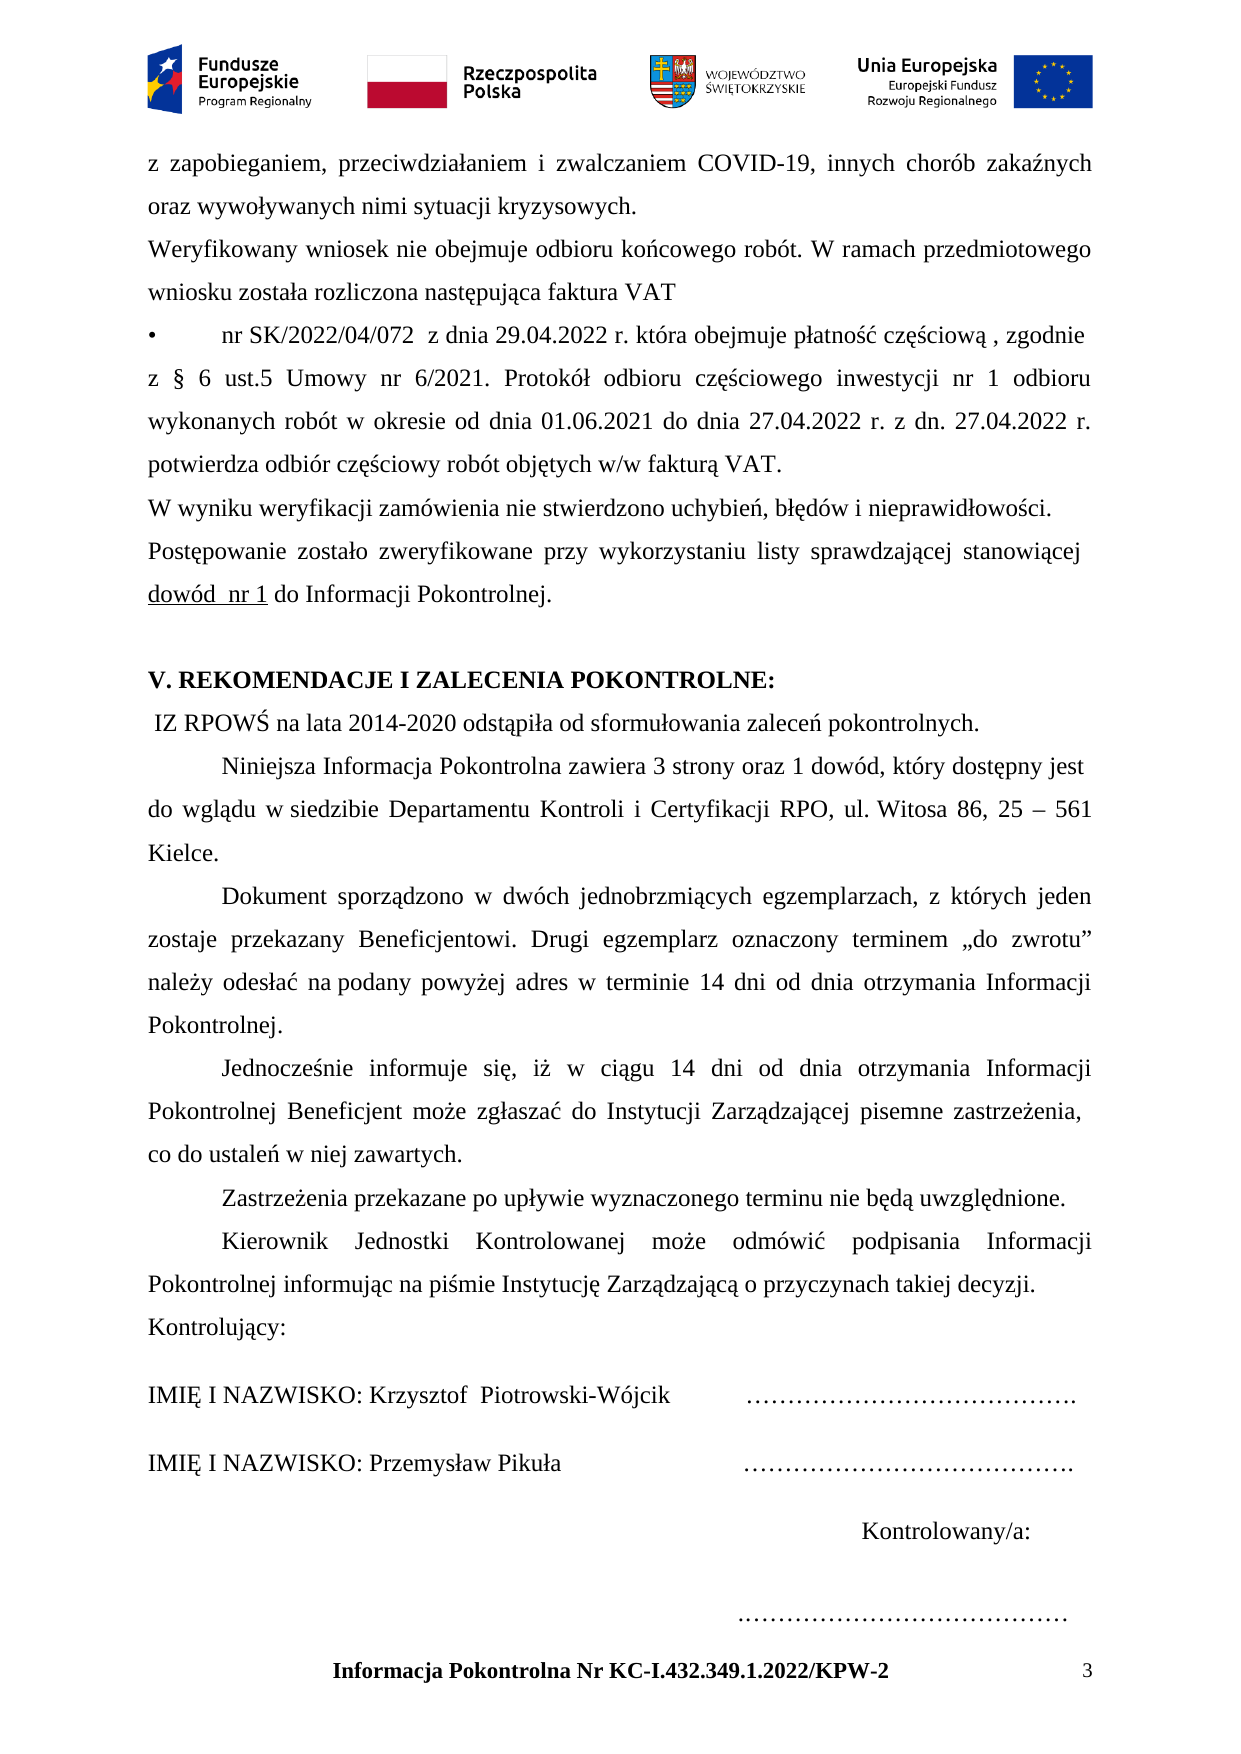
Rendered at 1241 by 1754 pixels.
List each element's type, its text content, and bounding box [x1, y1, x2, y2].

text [148, 148, 1093, 219]
text .………………………………… [738, 1559, 1093, 1627]
text Zastrzeżenia przekazane po upływie wyznaczonego terminu nie będą uwzględnione. [148, 1183, 1093, 1211]
text V. REKOMENDACJE I ZALECENIA POKONTROLNE: [148, 665, 1093, 694]
text Dokument sporządzono w dwóch jednobrzmiących egzemplarzach, z których jeden zostaje przekazany Beneficjentowi. Drugi egzemplarz oznaczony terminem „do zwrotu” należy odesłać na podany powyżej adres w terminie 14 dni od dnia otrzymania Informacji Pokontrolnej. [148, 881, 1093, 1039]
text Weryfikowany wniosek nie obejmuje odbioru końcowego robót. W ramach przedmiotowego wniosku została rozliczona następująca faktura VAT [148, 234, 1093, 306]
text Kontrolowany/a: [811, 1516, 1093, 1545]
text • nr SK/2022/04/072 z dnia 29.04.2022 r. która obejmuje płatność częściową , zgodnie z § 6 ust.5 Umowy nr 6/2021. Protokół odbioru częściowego inwestycji nr 1 odbioru wykonanych robót w okresie od dnia 01.06.2021 do dnia 27.04.2022 r. z dn. 27.04.2022 r. potwierdza odbiór częściowy robót objętych w/w fakturą VAT. [148, 320, 1093, 478]
text Jednocześnie informuje się, iż w ciągu 14 dni od dnia otrzymania Informacji Pokontrolnej Beneficjent może zgłaszać do Instytucji Zarządzającej pisemne zastrzeżenia, co do ustaleń w niej zawartych. [148, 1053, 1093, 1168]
text Kierownik Jednostki Kontrolowanej może odmówić podpisania Informacji Pokontrolnej informując na piśmie Instytucję Zarządzającą o przyczynach takiej decyzji. [148, 1226, 1093, 1298]
text Kontrolujący: [148, 1312, 1093, 1341]
text Niniejsza Informacja Pokontrolna zawiera 3 strony oraz 1 dowód, który dostępny jest do wglądu w siedzibie Departamentu Kontroli i Certyfikacji RPO, ul. Witosa 86, 25 – 561 Kielce. [148, 751, 1093, 866]
text Postępowanie zostało zweryfikowane przy wykorzystaniu listy sprawdzającej stanowiącej dowód nr 1 do Informacji Pokontrolnej. [148, 536, 1093, 608]
text IMIĘ I NAZWISKO: Krzysztof Piotrowski-Wójcik …………………………………. [148, 1380, 1093, 1409]
picture [147, 44, 1093, 114]
text W wyniku weryfikacji zamówienia nie stwierdzono uchybień, błędów i nieprawidłowości. [148, 493, 1093, 521]
text IMIĘ I NAZWISKO: Przemysław Pikuła …………………………………. [148, 1448, 1093, 1477]
text IZ RPOWŚ na lata 2014-2020 odstąpiła od sformułowania zaleceń pokontrolnych. [148, 708, 1093, 737]
